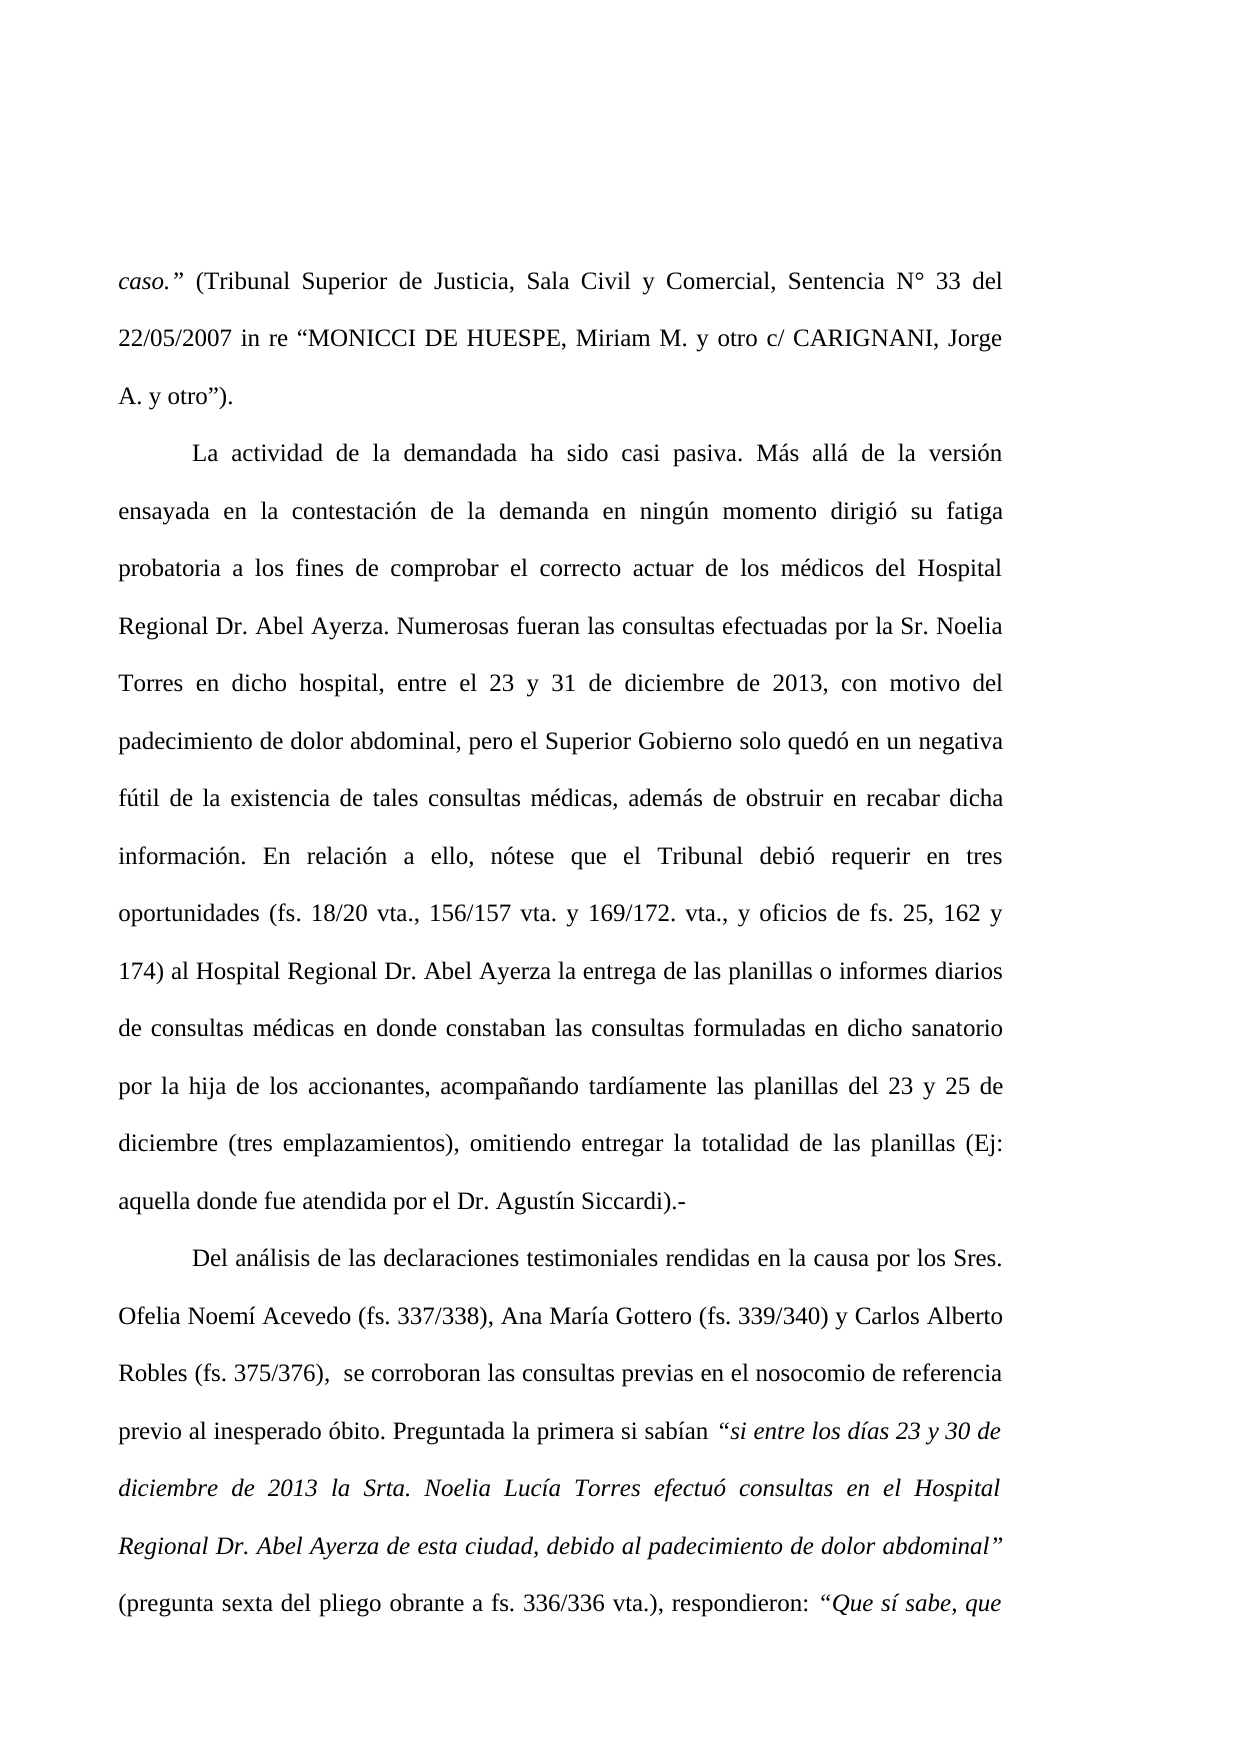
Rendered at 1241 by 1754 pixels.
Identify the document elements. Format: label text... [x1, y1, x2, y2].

text La actividad de la demandada ha sido casi pasiva. Más allá de la versión ensayada en la contestación de la demanda en ningún momento dirigió su fatiga probatoria a los fines de comprobar el correcto actuar de los médicos del Hospital Regional Dr. Abel Ayerza. Numerosas fueran las consultas efectuadas por la Sr. Noelia Torres en dicho hospital, entre el 23 y 31 de diciembre de 2013, con motivo del padecimiento de dolor abdominal, pero el Superior Gobierno solo quedó en un negativa fútil de la existencia de tales consultas médicas, además de obstruir en recabar dicha información. En relación a ello, nótese que el Tribunal debió requerir en tres oportunidades (fs. 18/20 vta., 156/157 vta. y 169/172. vta., y oficios de fs. 25, 162 y 174) al Hospital Regional Dr. Abel Ayerza la entrega de las planillas o informes diarios de consultas médicas en donde constaban las consultas formuladas en dicho sanatorio por la hija de los accionantes, acompañando tardíamente las planillas del 23 y 25 de diciembre (tres emplazamientos), omitiendo entregar la totalidad de las planillas (Ej: aquella donde fue atendida por el Dr. Agustín Siccardi).- [118, 438, 1004, 1214]
